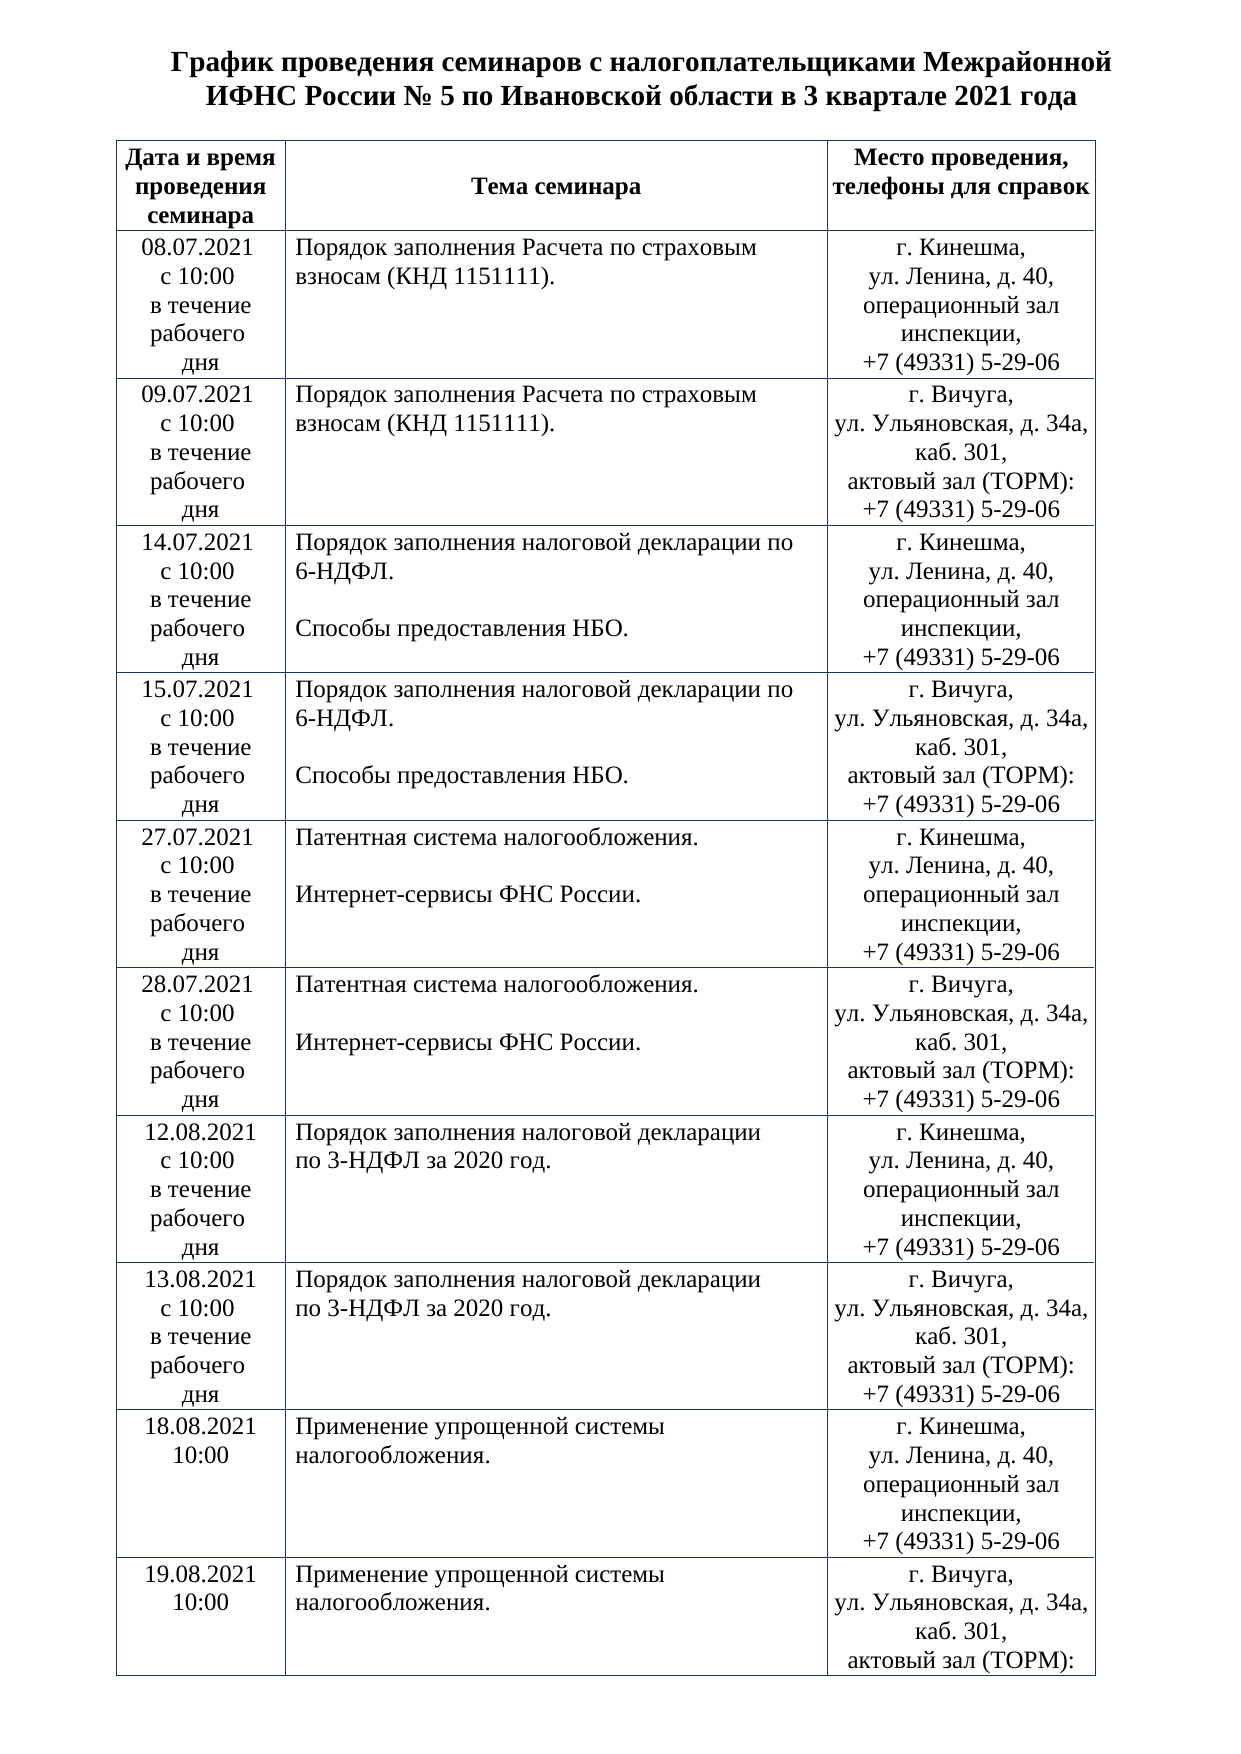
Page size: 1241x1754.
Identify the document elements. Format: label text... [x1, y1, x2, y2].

table_cell г. Кинешма, ул. Ленина, д. 40, операционный зал инспекции, +7 (49331) 5-29-06 [828, 230, 1095, 377]
table_cell г. Вичуга, ул. Ульяновская, д. 34а, каб. 301, актовый зал (ТОРМ): +7 (49331) 5-29-06 [828, 378, 1095, 525]
text График проведения семинаров с налогоплательщиками Межрайонной ИФНС России № 5 по Ивановской области в 3 квартале 2021 года [131, 44, 1152, 111]
table_cell г. Вичуга, ул. Ульяновская, д. 34а, каб. 301, актовый зал (ТОРМ): +7 (49331) 5-29-06 [828, 1262, 1095, 1409]
table_cell 27.07.2021 с 10:00 в течение рабочего дня [117, 821, 285, 967]
table_cell Патентная система налогообложения. Интернет-сервисы ФНС России. [286, 968, 827, 1114]
table_cell Порядок заполнения налоговой декларации по 3-НДФЛ за 2020 год. [286, 1263, 827, 1409]
table_header Место проведения, телефоны для справок [828, 141, 1095, 230]
table_cell г. Кинешма, ул. Ленина, д. 40, операционный зал инспекции, +7 (49331) 5-29-06 [828, 820, 1095, 967]
table_cell 18.08.2021 10:00 [117, 1410, 285, 1557]
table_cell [828, 1557, 1095, 1675]
table_cell г. Вичуга, ул. Ульяновская, д. 34а, каб. 301, актовый зал (ТОРМ): +7 (49331) 5-29-06 [828, 672, 1095, 820]
table_cell 14.07.2021 с 10:00 в течение рабочего дня [117, 526, 285, 672]
table_header Дата и время проведения семинара [117, 141, 285, 230]
table_cell 12.08.2021 с 10:00 в течение рабочего дня [117, 1116, 285, 1262]
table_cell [286, 1558, 827, 1675]
table_cell Порядок заполнения Расчета по страховым взносам (КНД 1151111). [286, 379, 827, 525]
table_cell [828, 1409, 1095, 1557]
table_cell 15.07.2021 с 10:00 в течение рабочего дня [117, 673, 285, 820]
table_cell Порядок заполнения налоговой декларации по 3-НДФЛ за 2020 год. [286, 1116, 827, 1262]
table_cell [286, 1410, 827, 1557]
table_cell 13.08.2021 с 10:00 в течение рабочего дня [117, 1263, 285, 1409]
table_cell Порядок заполнения налоговой декларации по 6-НДФЛ. Способы предоставления НБО. [286, 526, 827, 672]
table_header Тема семинара [286, 141, 827, 230]
table_cell 28.07.2021 с 10:00 в течение рабочего дня [117, 968, 285, 1114]
table_cell 09.07.2021 с 10:00 в течение рабочего дня [117, 379, 285, 525]
table_cell Патентная система налогообложения. Интернет-сервисы ФНС России. [286, 821, 827, 967]
table_cell г. Кинешма, ул. Ленина, д. 40, операционный зал инспекции, +7 (49331) 5-29-06 [828, 1115, 1095, 1262]
table_cell Порядок заполнения Расчета по страховым взносам (КНД 1151111). [286, 231, 827, 377]
table_cell 08.07.2021 с 10:00 в течение рабочего дня [117, 231, 285, 377]
table_cell Порядок заполнения налоговой декларации по 6-НДФЛ. Способы предоставления НБО. [286, 673, 827, 820]
table_cell г. Кинешма, ул. Ленина, д. 40, операционный зал инспекции, +7 (49331) 5-29-06 [828, 525, 1095, 672]
table_cell 19.08.2021 10:00 [117, 1558, 285, 1675]
table_cell г. Вичуга, ул. Ульяновская, д. 34а, каб. 301, актовый зал (ТОРМ): +7 (49331) 5-29-06 [828, 967, 1095, 1114]
